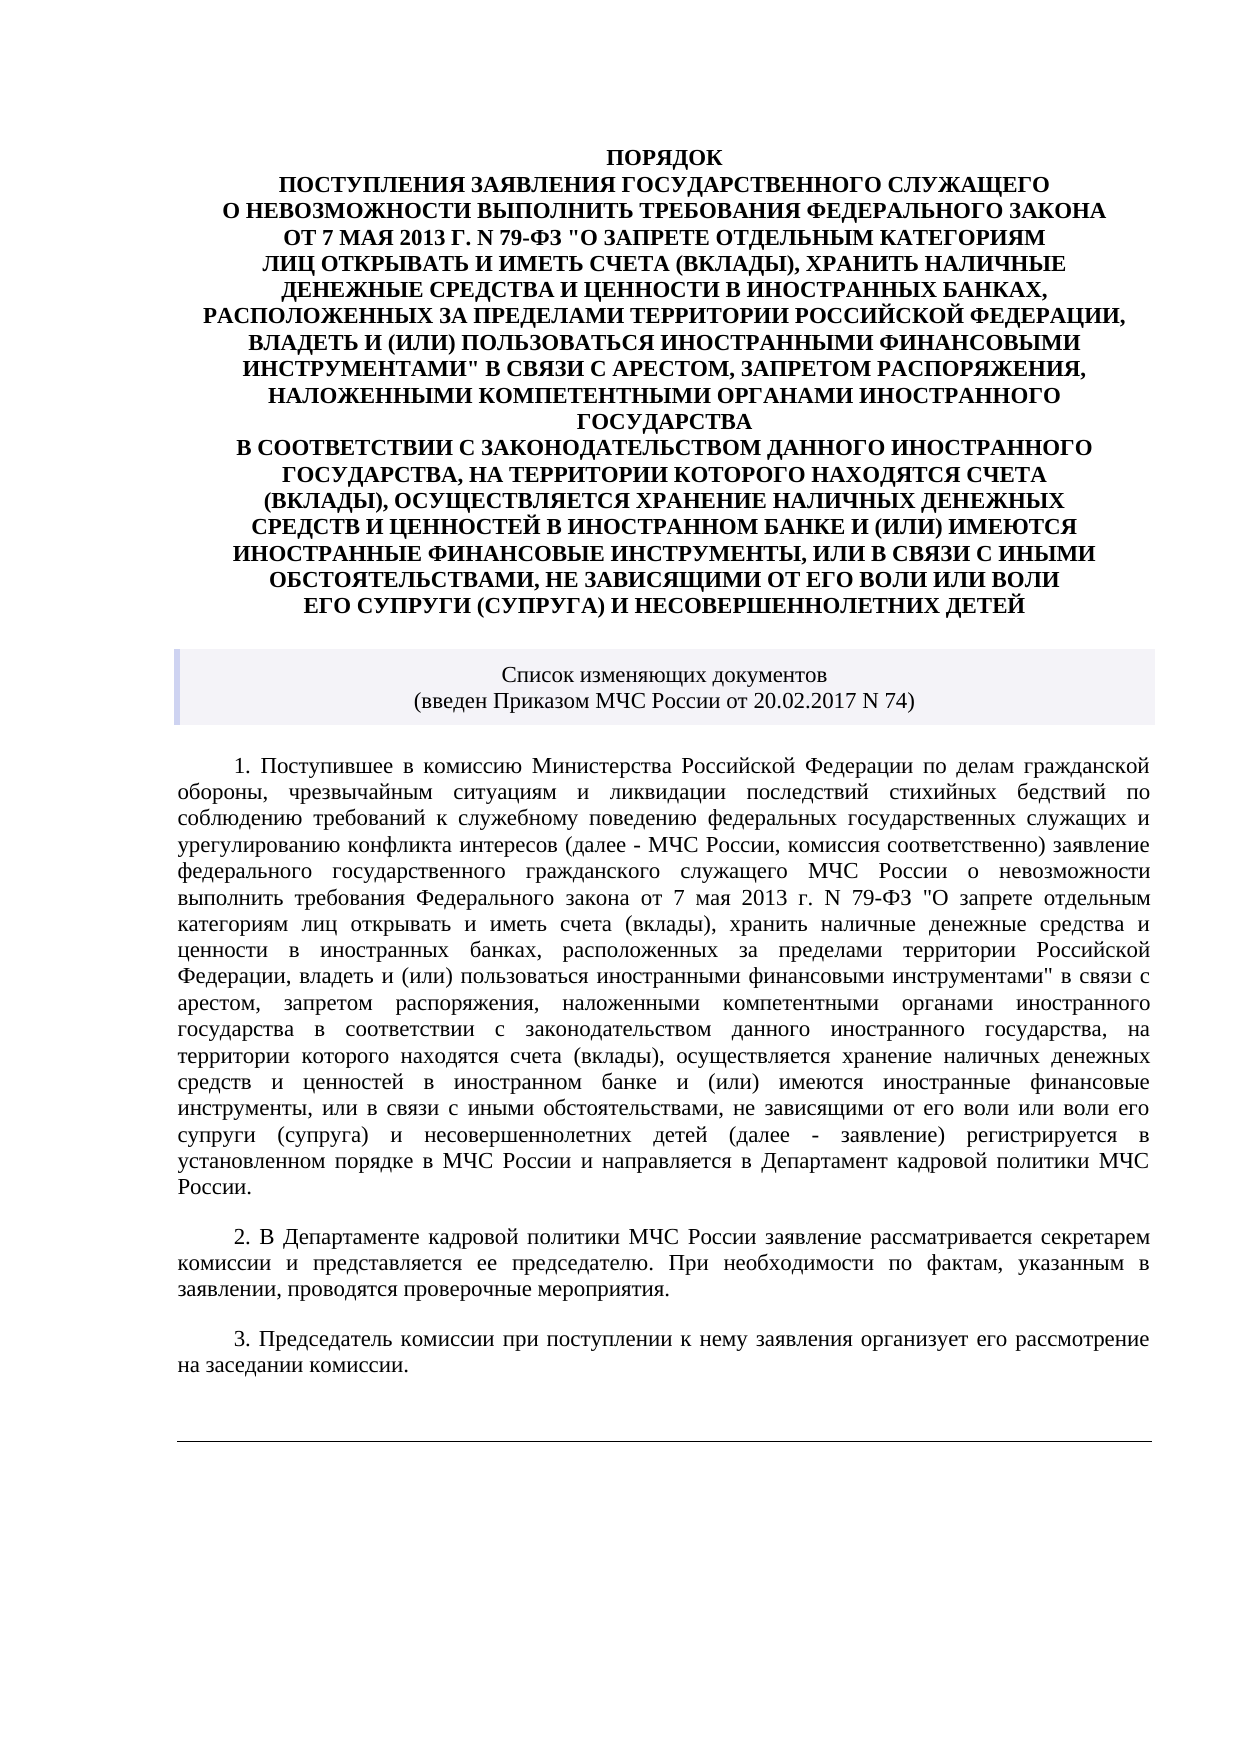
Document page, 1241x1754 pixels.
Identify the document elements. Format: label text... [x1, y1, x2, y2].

title ДЕНЕЖНЫЕ СРЕДСТВА И ЦЕННОСТИ В ИНОСТРАННЫХ БАНКАХ, [177, 276, 1152, 303]
title НАЛОЖЕННЫМИ КОМПЕТЕНТНЫМИ ОРГАНАМИ ИНОСТРАННОГО ГОСУДАРСТВА [177, 382, 1152, 434]
text 3. Председатель комиссии при поступлении к нему заявления организует его рассмотрение на заседании комиссии. [177, 1325, 1152, 1377]
title ВЛАДЕТЬ И (ИЛИ) ПОЛЬЗОВАТЬСЯ ИНОСТРАННЫМИ ФИНАНСОВЫМИ [177, 329, 1152, 355]
title ОТ 7 МАЯ 2013 Г. N 79-ФЗ "О ЗАПРЕТЕ ОТДЕЛЬНЫМ КАТЕГОРИЯМ [177, 223, 1152, 250]
title ИНСТРУМЕНТАМИ" В СВЯЗИ С АРЕСТОМ, ЗАПРЕТОМ РАСПОРЯЖЕНИЯ, [177, 355, 1152, 382]
title ЕГО СУПРУГИ (СУПРУГА) И НЕСОВЕРШЕННОЛЕТНИХ ДЕТЕЙ [177, 592, 1152, 619]
title ИНОСТРАННЫЕ ФИНАНСОВЫЕ ИНСТРУМЕНТЫ, ИЛИ В СВЯЗИ С ИНЫМИ [177, 540, 1152, 566]
title О НЕВОЗМОЖНОСТИ ВЫПОЛНИТЬ ТРЕБОВАНИЯ ФЕДЕРАЛЬНОГО ЗАКОНА [177, 197, 1152, 223]
title ПОСТУПЛЕНИЯ ЗАЯВЛЕНИЯ ГОСУДАРСТВЕННОГО СЛУЖАЩЕГО [177, 171, 1152, 197]
title ПОРЯДОК [177, 144, 1152, 171]
title В СООТВЕТСТВИИ С ЗАКОНОДАТЕЛЬСТВОМ ДАННОГО ИНОСТРАННОГО [177, 434, 1152, 461]
title (ВКЛАДЫ), ОСУЩЕСТВЛЯЕТСЯ ХРАНЕНИЕ НАЛИЧНЫХ ДЕНЕЖНЫХ [177, 487, 1152, 513]
table_header Список изменяющих документов (введен Приказом МЧС России от 20.02.2017 N 74) [180, 649, 1149, 725]
text 2. В Департаменте кадровой политики МЧС России заявление рассматривается секретарем комиссии и представляется ее председателю. При необходимости по фактам, указанным в заявлении, проводятся проверочные мероприятия. [177, 1223, 1152, 1302]
title ЛИЦ ОТКРЫВАТЬ И ИМЕТЬ СЧЕТА (ВКЛАДЫ), ХРАНИТЬ НАЛИЧНЫЕ [177, 250, 1152, 276]
title СРЕДСТВ И ЦЕННОСТЕЙ В ИНОСТРАННОМ БАНКЕ И (ИЛИ) ИМЕЮТСЯ [177, 513, 1152, 540]
title РАСПОЛОЖЕННЫХ ЗА ПРЕДЕЛАМИ ТЕРРИТОРИИ РОССИЙСКОЙ ФЕДЕРАЦИИ, [177, 303, 1152, 329]
title ГОСУДАРСТВА, НА ТЕРРИТОРИИ КОТОРОГО НАХОДЯТСЯ СЧЕТА [177, 461, 1152, 487]
text 1. Поступившее в комиссию Министерства Российской Федерации по делам гражданской обороны, чрезвычайным ситуациям и ликвидации последствий стихийных бедствий по соблюдению требований к служебному поведению федеральных государственных служащих и урегулированию конфликта интересов (далее - МЧС России, комиссия соответственно) заявление федерального государственного гражданского служащего МЧС России о невозможности выполнить требования Федерального закона от 7 мая 2013 г. N 79-ФЗ "О запрете отдельным категориям лиц открывать и иметь счета (вклады), хранить наличные денежные средства и ценности в иностранных банках, расположенных за пределами территории Российской Федерации, владеть и (или) пользоваться иностранными финансовыми инструментами" в связи с арестом, запретом распоряжения, наложенными компетентными органами иностранного государства в соответствии с законодательством данного иностранного государства, на территории которого находятся счета (вклады), осуществляется хранение наличных денежных средств и ценностей в иностранном банке и (или) имеются иностранные финансовые инструменты, или в связи с иными обстоятельствами, не зависящими от его воли или воли его супруги (супруга) и несовершеннолетних детей (далее - заявление) регистрируется в установленном порядке в МЧС России и направляется в Департамент кадровой политики МЧС России. [177, 752, 1152, 1200]
title ОБСТОЯТЕЛЬСТВАМИ, НЕ ЗАВИСЯЩИМИ ОТ ЕГО ВОЛИ ИЛИ ВОЛИ [177, 566, 1152, 592]
